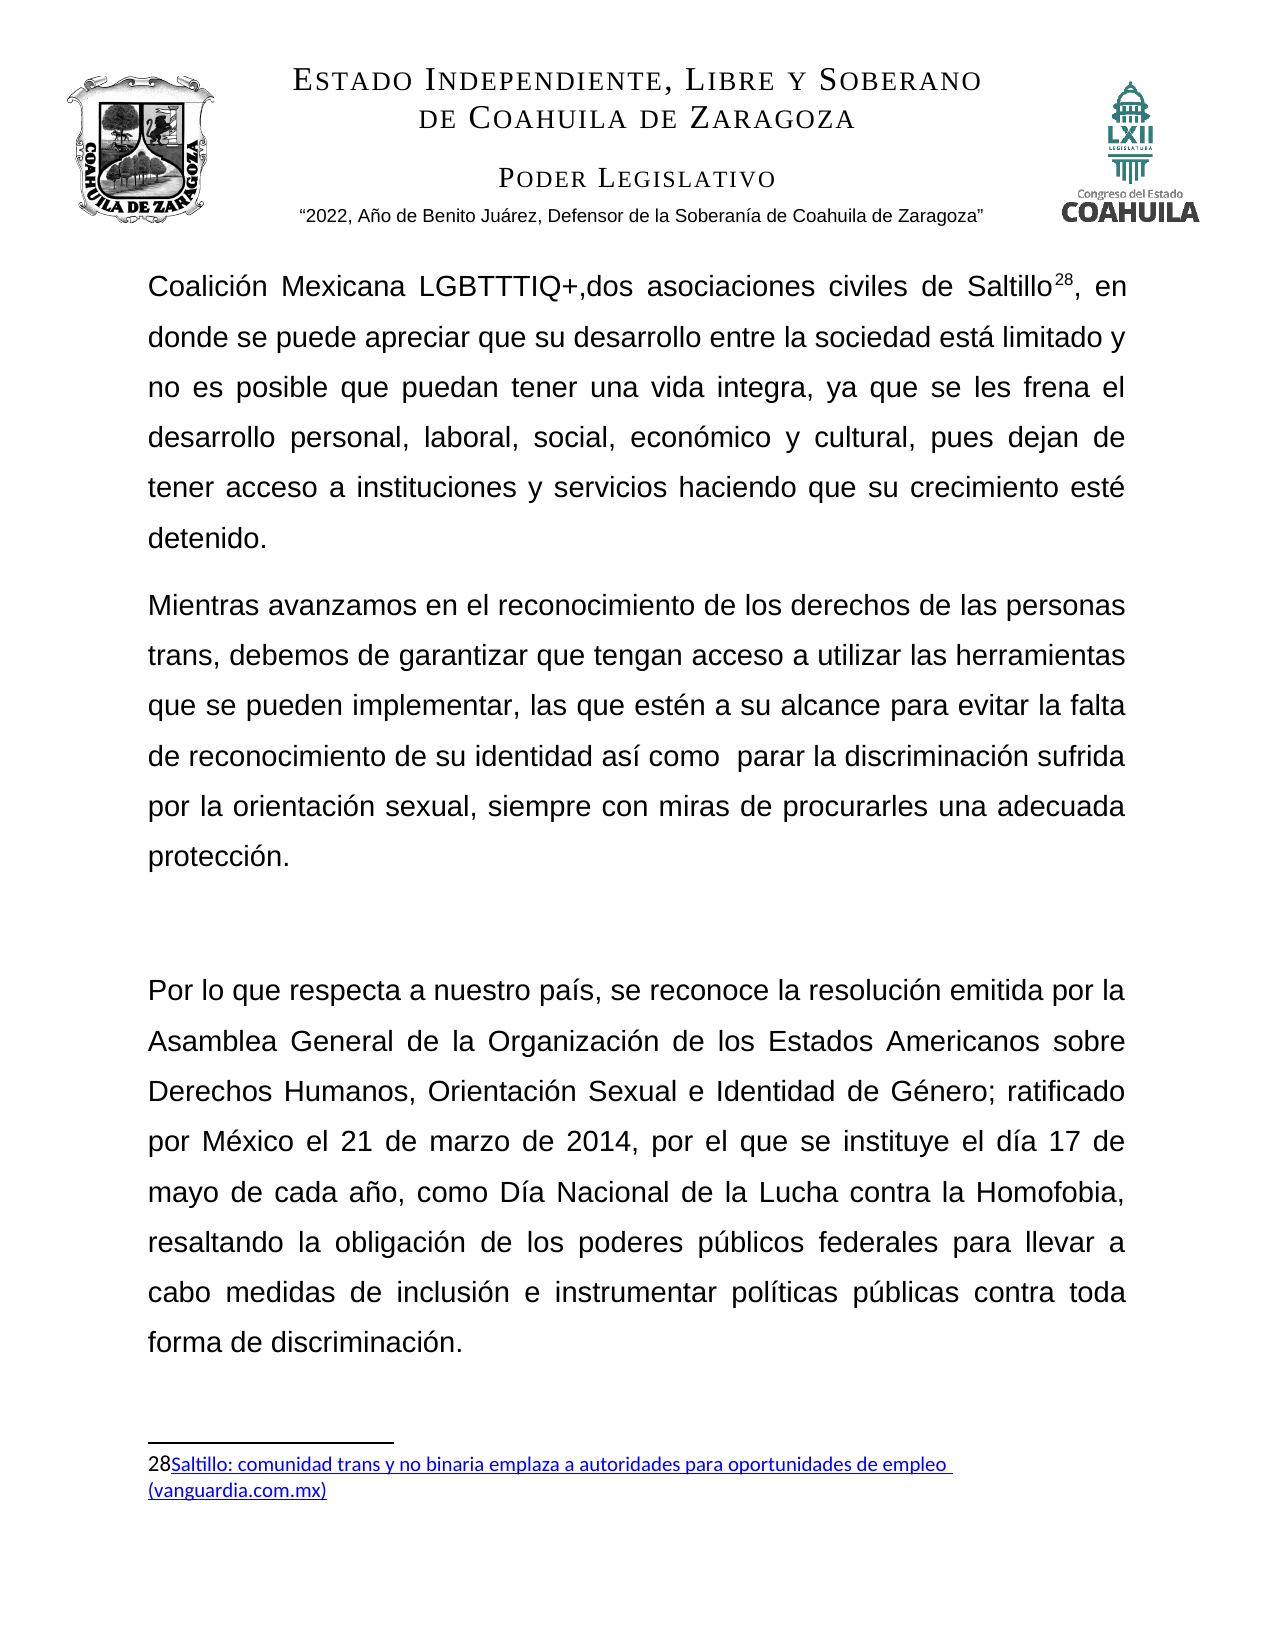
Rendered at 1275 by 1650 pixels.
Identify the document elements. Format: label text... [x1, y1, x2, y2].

text Mientras avanzamos en el reconocimiento de los derechos de las personas trans, debemos de garantizar que tengan acceso a utilizar las herramientas que se pueden implementar, las que estén a su alcance para evitar la falta de reconocimiento de su identidad así como parar la discriminación sufrida por la orientación sexual, siempre con miras de procurarles una adecuada protección. [148, 588, 1127, 873]
picture [66, 76, 215, 223]
text Por lo que respecta a nuestro país, se reconoce la resolución emitida por la Asamblea General de la Organización de los Estados Americanos sobre Derechos Humanos, Orientación Sexual e Identidad de Género; ratificado por México el 21 de marzo de 2014, por el que se instituye el día 17 de mayo de cada año, como Día Nacional de la Lucha contra la Homofobia, resaltando la obligación de los poderes públicos federales para llevar a cabo medidas de inclusión e instrumentar políticas públicas contra toda forma de discriminación. [148, 973, 1127, 1359]
picture [1052, 66, 1212, 234]
